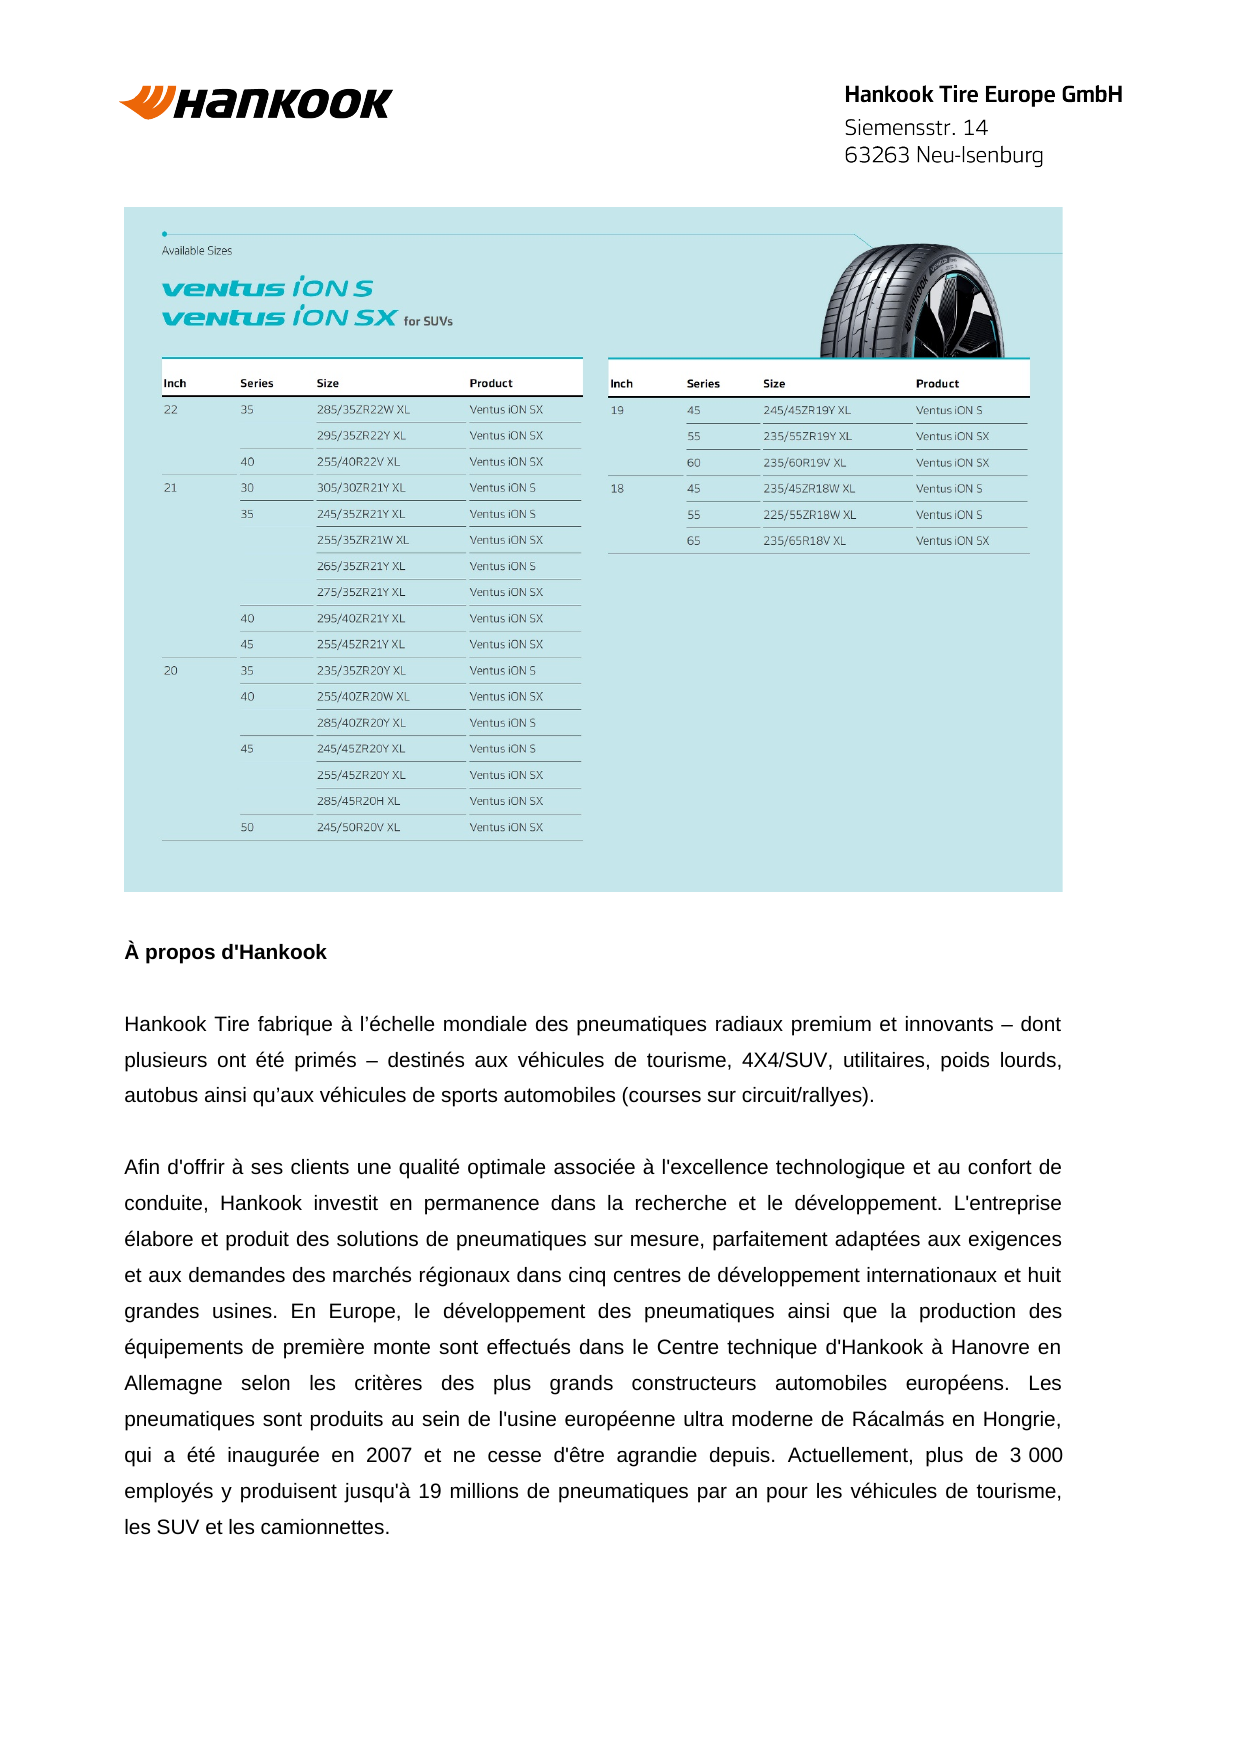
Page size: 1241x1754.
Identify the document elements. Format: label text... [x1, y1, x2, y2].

text À propos d'Hankook [124, 939, 1063, 963]
text Hankook Tire fabrique à l’échelle mondiale des pneumatiques radiaux premium et innovants – dont plusieurs ont été primés – destinés aux véhicules de tourisme, 4X4/SUV, utilitaires, poids lourds, autobus ainsi qu’aux véhicules de sports automobiles (courses sur circuit/rallyes). [124, 1011, 1063, 1107]
text Afin d'offrir à ses clients une qualité optimale associée à l'excellence technologique et au confort de conduite, Hankook investit en permanence dans la recherche et le développement. L'entreprise élabore et produit des solutions de pneumatiques sur mesure, parfaitement adaptées aux exigences et aux demandes des marchés régionaux dans cinq centres de développement internationaux et huit grandes usines. En Europe, le développement des pneumatiques ainsi que la production des équipements de première monte sont effectués dans le Centre technique d'Hankook à Hanovre en Allemagne selon les critères des plus grands constructeurs automobiles européens. Les pneumatiques sont produits au sein de l'usine européenne ultra moderne de Rácalmás en Hongrie, qui a été inaugurée en 2007 et ne cesse d'être agrandie depuis. Actuellement, plus de 3 000 employés y produisent jusqu'à 19 millions de pneumatiques par an pour les véhicules de tourisme, les SUV et les camionnettes. [124, 1155, 1063, 1538]
picture [0, 0, 1241, 196]
picture [124, 207, 1063, 892]
